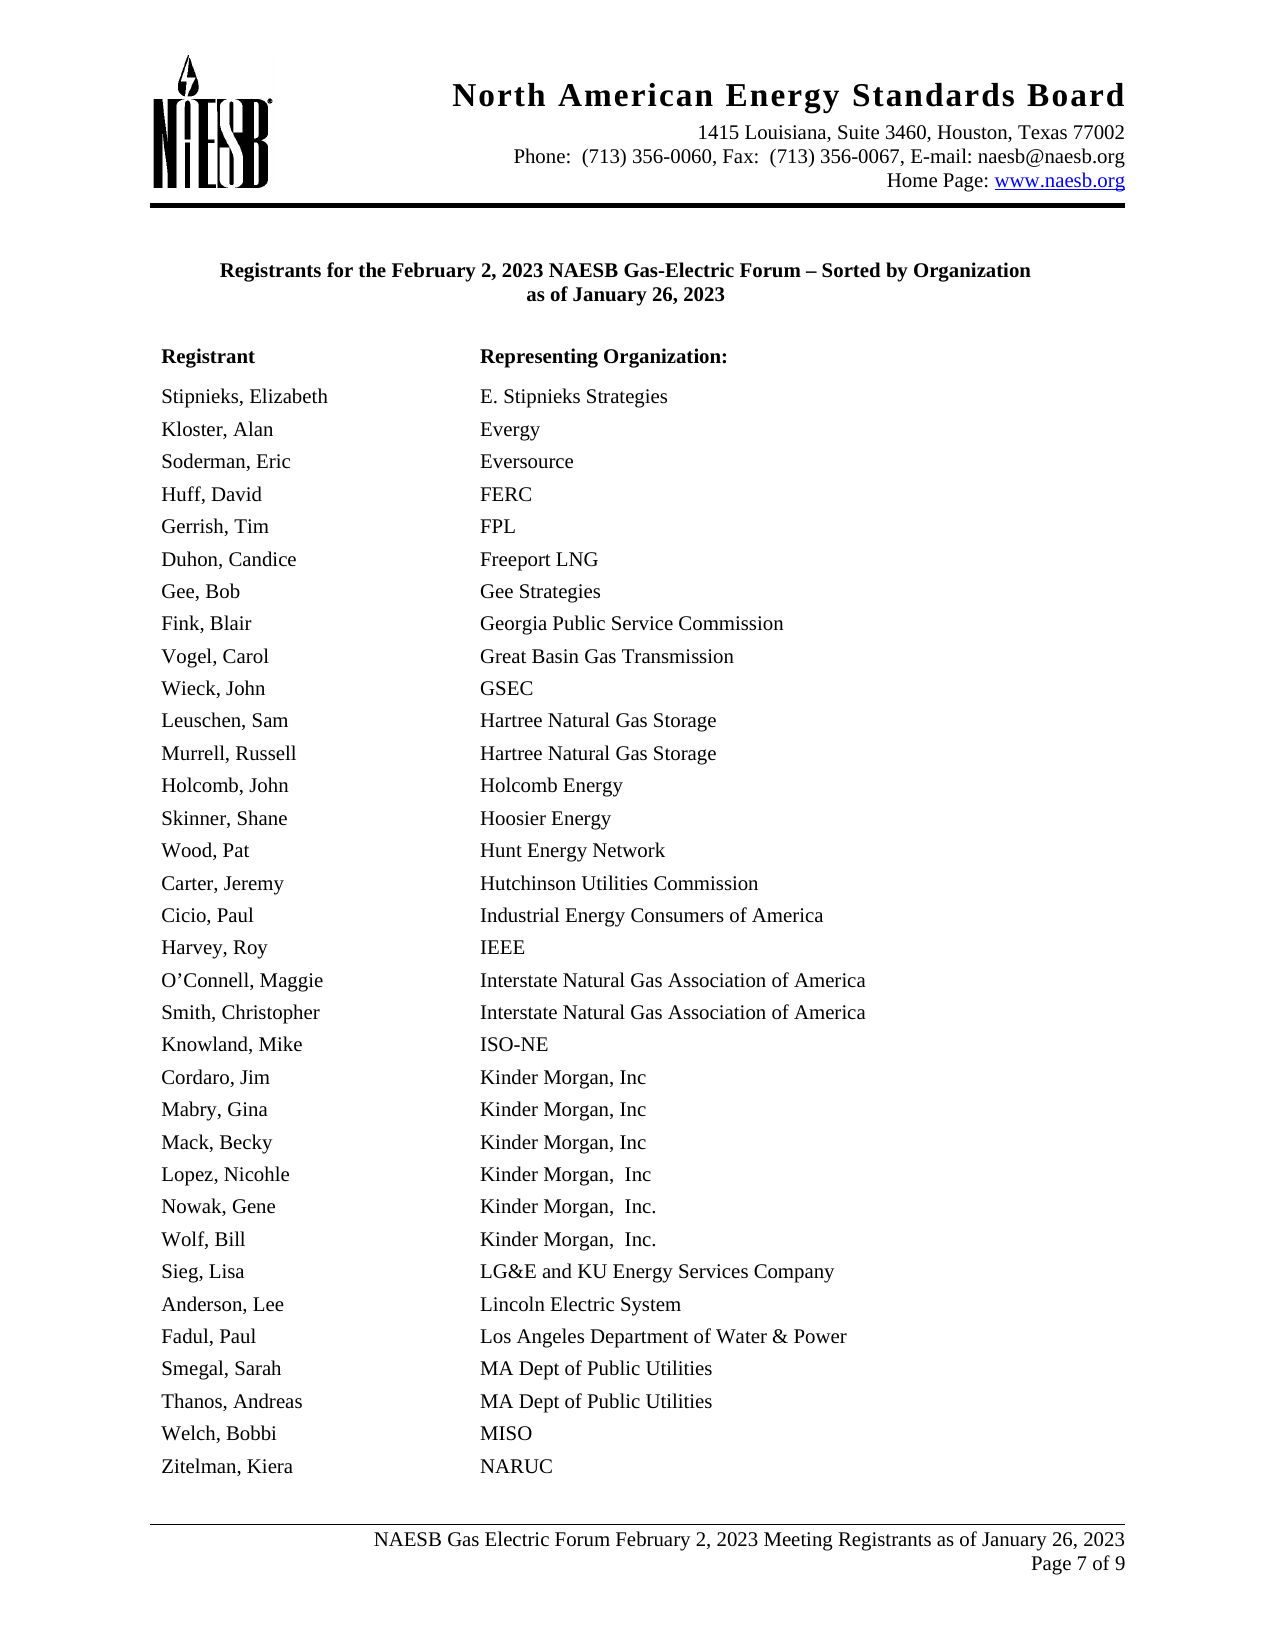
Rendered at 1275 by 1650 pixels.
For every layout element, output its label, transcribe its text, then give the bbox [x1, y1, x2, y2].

table_cell Kinder Morgan, Inc. [469, 1190, 1101, 1223]
table_cell Cordaro, Jim [150, 1061, 469, 1093]
table_cell Kloster, Alan [150, 413, 469, 445]
table_cell Wieck, John [150, 672, 469, 704]
table_cell Lopez, Nicohle [150, 1158, 469, 1190]
table_cell Knowland, Mike [150, 1028, 469, 1061]
table_cell Eversource [469, 445, 1101, 477]
table_cell IEEE [469, 931, 1101, 963]
table_cell Kinder Morgan, Inc [469, 1093, 1101, 1125]
table_cell Fadul, Paul [150, 1320, 469, 1352]
table_cell Freeport LNG [469, 542, 1101, 575]
table_cell Hartree Natural Gas Storage [469, 704, 1101, 737]
table_cell FPL [469, 510, 1101, 542]
picture [150, 55, 277, 190]
table_cell Wolf, Bill [150, 1223, 469, 1255]
table_cell Anderson, Lee [150, 1288, 469, 1320]
table_cell Zitelman, Kiera [150, 1449, 469, 1482]
table_cell Hutchinson Utilities Commission [469, 866, 1101, 899]
table_cell Kinder Morgan, Inc [469, 1125, 1101, 1158]
table_cell Duhon, Candice [150, 542, 469, 575]
table_cell Holcomb Energy [469, 769, 1101, 801]
table_cell Murrell, Russell [150, 737, 469, 769]
table_cell Great Basin Gas Transmission [469, 640, 1101, 672]
table_cell Carter, Jeremy [150, 866, 469, 899]
table_cell ISO-NE [469, 1028, 1101, 1061]
table_cell Mabry, Gina [150, 1093, 469, 1125]
table_cell E. Stipnieks Strategies [469, 380, 1101, 413]
table_cell Hoosier Energy [469, 801, 1101, 834]
table_cell MA Dept of Public Utilities [469, 1352, 1101, 1384]
table_cell Industrial Energy Consumers of America [469, 899, 1101, 931]
table_cell MISO [469, 1417, 1101, 1449]
table_cell Soderman, Eric [150, 445, 469, 477]
table_cell Gee Strategies [469, 575, 1101, 607]
table_cell Representing Organization: [469, 331, 1101, 380]
table_cell Huff, David [150, 478, 469, 510]
table_cell Skinner, Shane [150, 801, 469, 834]
table_cell Sieg, Lisa [150, 1255, 469, 1287]
table_cell Registrant [150, 331, 469, 380]
table_cell Kinder Morgan, Inc. [469, 1223, 1101, 1255]
table_cell LG&E and KU Energy Services Company [469, 1255, 1101, 1287]
table_cell Mack, Becky [150, 1125, 469, 1158]
table_cell Stipnieks, Elizabeth [150, 380, 469, 413]
table_cell Lincoln Electric System [469, 1288, 1101, 1320]
table_cell Gerrish, Tim [150, 510, 469, 542]
table_cell Welch, Bobbi [150, 1417, 469, 1449]
table_cell Interstate Natural Gas Association of America [469, 964, 1101, 996]
table_cell Holcomb, John [150, 769, 469, 801]
table_cell MA Dept of Public Utilities [469, 1385, 1101, 1417]
table_cell Hartree Natural Gas Storage [469, 737, 1101, 769]
table_cell Smegal, Sarah [150, 1352, 469, 1384]
table_cell NARUC [469, 1449, 1101, 1482]
table_header Registrants for the February 2, 2023 NAESB Gas-Electric Forum – Sorted by Organization as of January 26, 2023 [150, 233, 1101, 331]
table_cell Harvey, Roy [150, 931, 469, 963]
table_cell Cicio, Paul [150, 899, 469, 931]
table_cell Thanos, Andreas [150, 1385, 469, 1417]
table_cell Vogel, Carol [150, 640, 469, 672]
table_cell Georgia Public Service Commission [469, 607, 1101, 639]
table_cell Hunt Energy Network [469, 834, 1101, 866]
table_cell Interstate Natural Gas Association of America [469, 996, 1101, 1028]
table_cell Los Angeles Department of Water & Power [469, 1320, 1101, 1352]
table_cell Leuschen, Sam [150, 704, 469, 737]
table_cell Gee, Bob [150, 575, 469, 607]
table_cell GSEC [469, 672, 1101, 704]
table_cell Nowak, Gene [150, 1190, 469, 1223]
table_cell O’Connell, Maggie [150, 964, 469, 996]
table_cell Kinder Morgan, Inc [469, 1061, 1101, 1093]
table_cell Evergy [469, 413, 1101, 445]
table_cell Kinder Morgan, Inc [469, 1158, 1101, 1190]
table_cell Wood, Pat [150, 834, 469, 866]
table_cell Fink, Blair [150, 607, 469, 639]
table_cell Smith, Christopher [150, 996, 469, 1028]
table_cell FERC [469, 478, 1101, 510]
